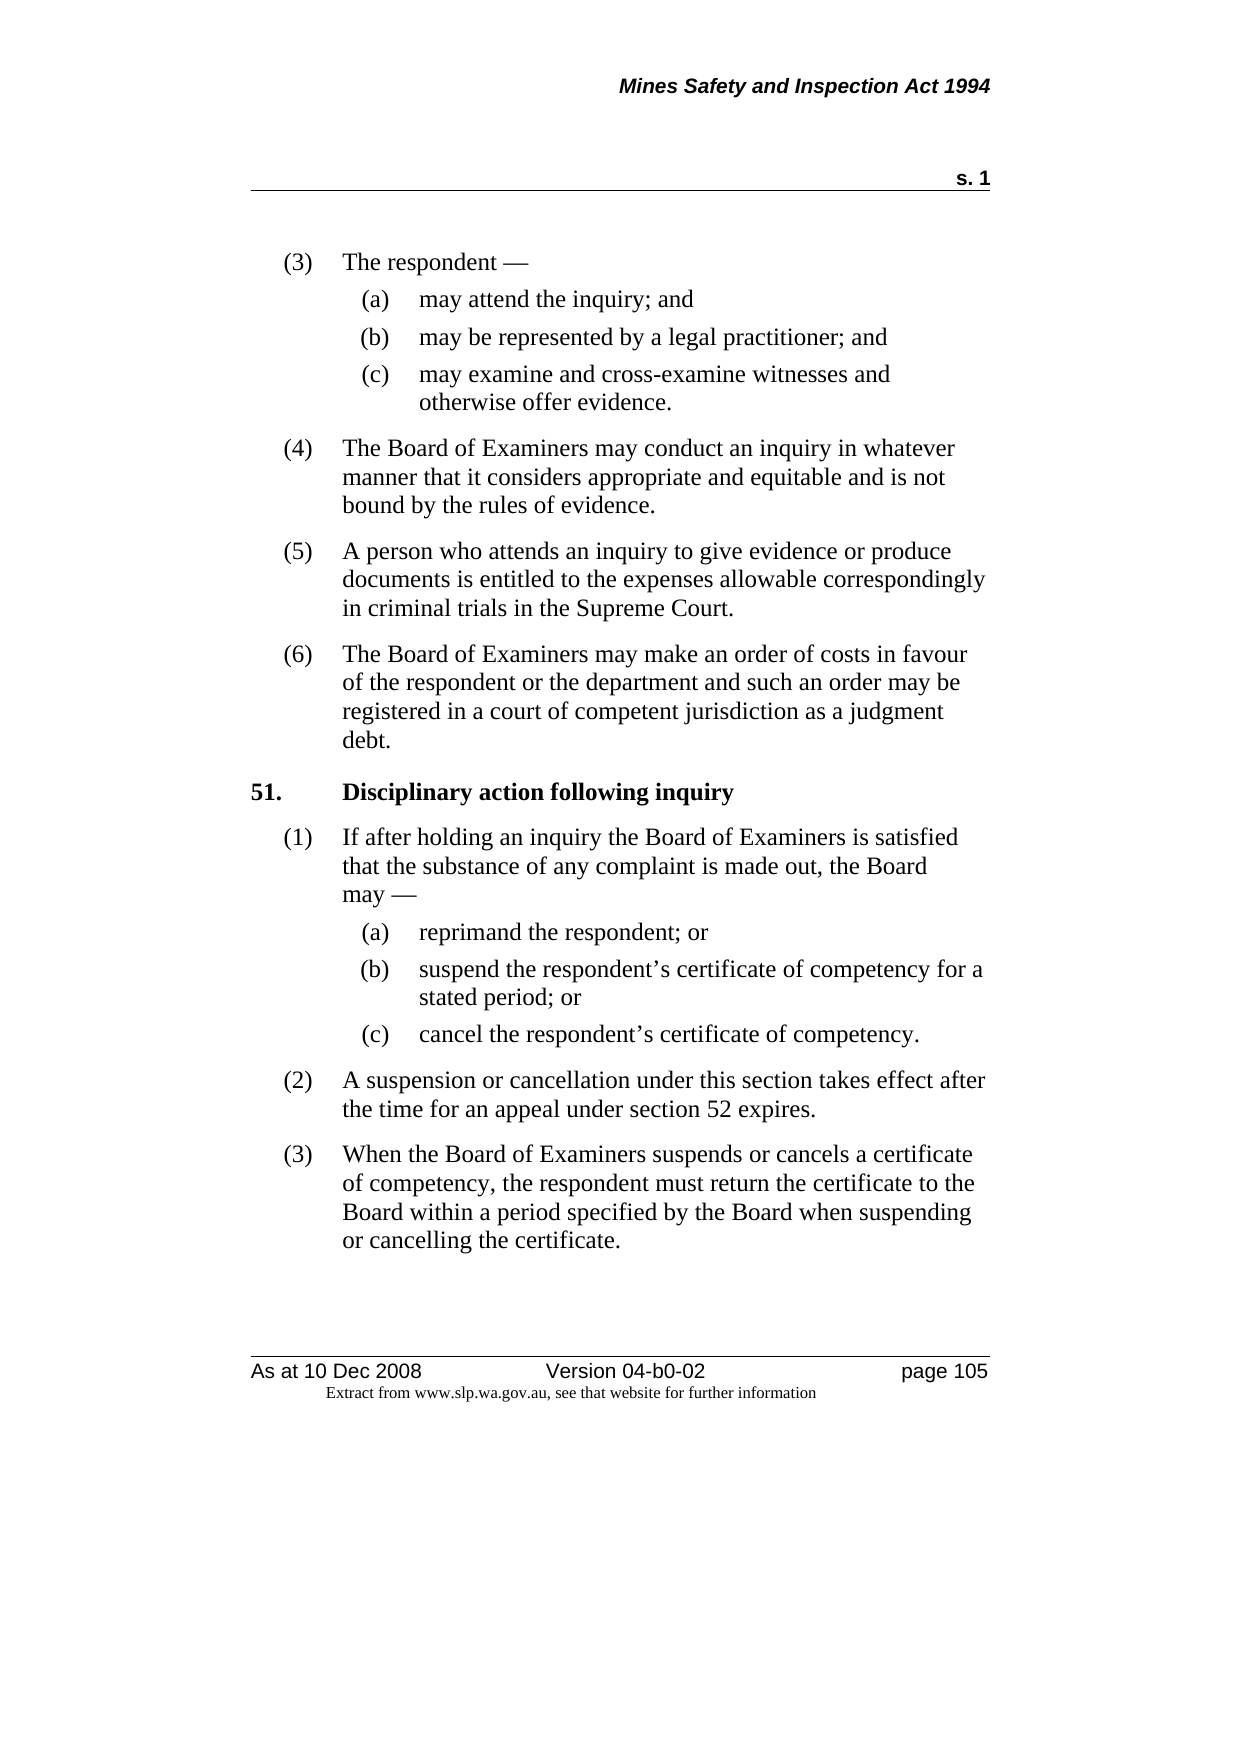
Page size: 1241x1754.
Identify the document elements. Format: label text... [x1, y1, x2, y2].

text (3) The respondent — [251, 247, 990, 276]
text (4) The Board of Examiners may conduct an inquiry in whatever manner that it considers appropriate and equitable and is not bound by the rules of evidence. [251, 433, 990, 519]
text (c) may examine and cross-examine witnesses and otherwise offer evidence. [251, 359, 990, 416]
text (5) A person who attends an inquiry to give evidence or produce documents is entitled to the expenses allowable correspondingly in criminal trials in the Supreme Court. [251, 536, 990, 622]
text (a) may attend the inquiry; and [251, 284, 990, 313]
text (b) suspend the respondent’s certificate of competency for a stated period; or [251, 954, 990, 1011]
text (6) The Board of Examiners may make an order of costs in favour of the respondent or the department and such an order may be registered in a court of competent jurisdiction as a judgment debt. [251, 639, 990, 754]
text (c) cancel the respondent’s certificate of competency. [251, 1019, 990, 1048]
text (b) may be represented by a legal practitioner; and [251, 322, 990, 350]
text (1) If after holding an inquiry the Board of Examiners is satisfied that the substance of any complaint is made out, the Board may — [251, 822, 990, 908]
text (a) reprimand the respondent; or [251, 917, 990, 945]
subtitle 51. Disciplinary action following inquiry [251, 777, 990, 805]
text (2) A suspension or cancellation under this section takes effect after the time for an appeal under section 52 expires. [251, 1065, 990, 1122]
text (3) When the Board of Examiners suspends or cancels a certificate of competency, the respondent must return the certificate to the Board within a period specified by the Board when suspending or cancelling the certificate. [251, 1139, 990, 1254]
